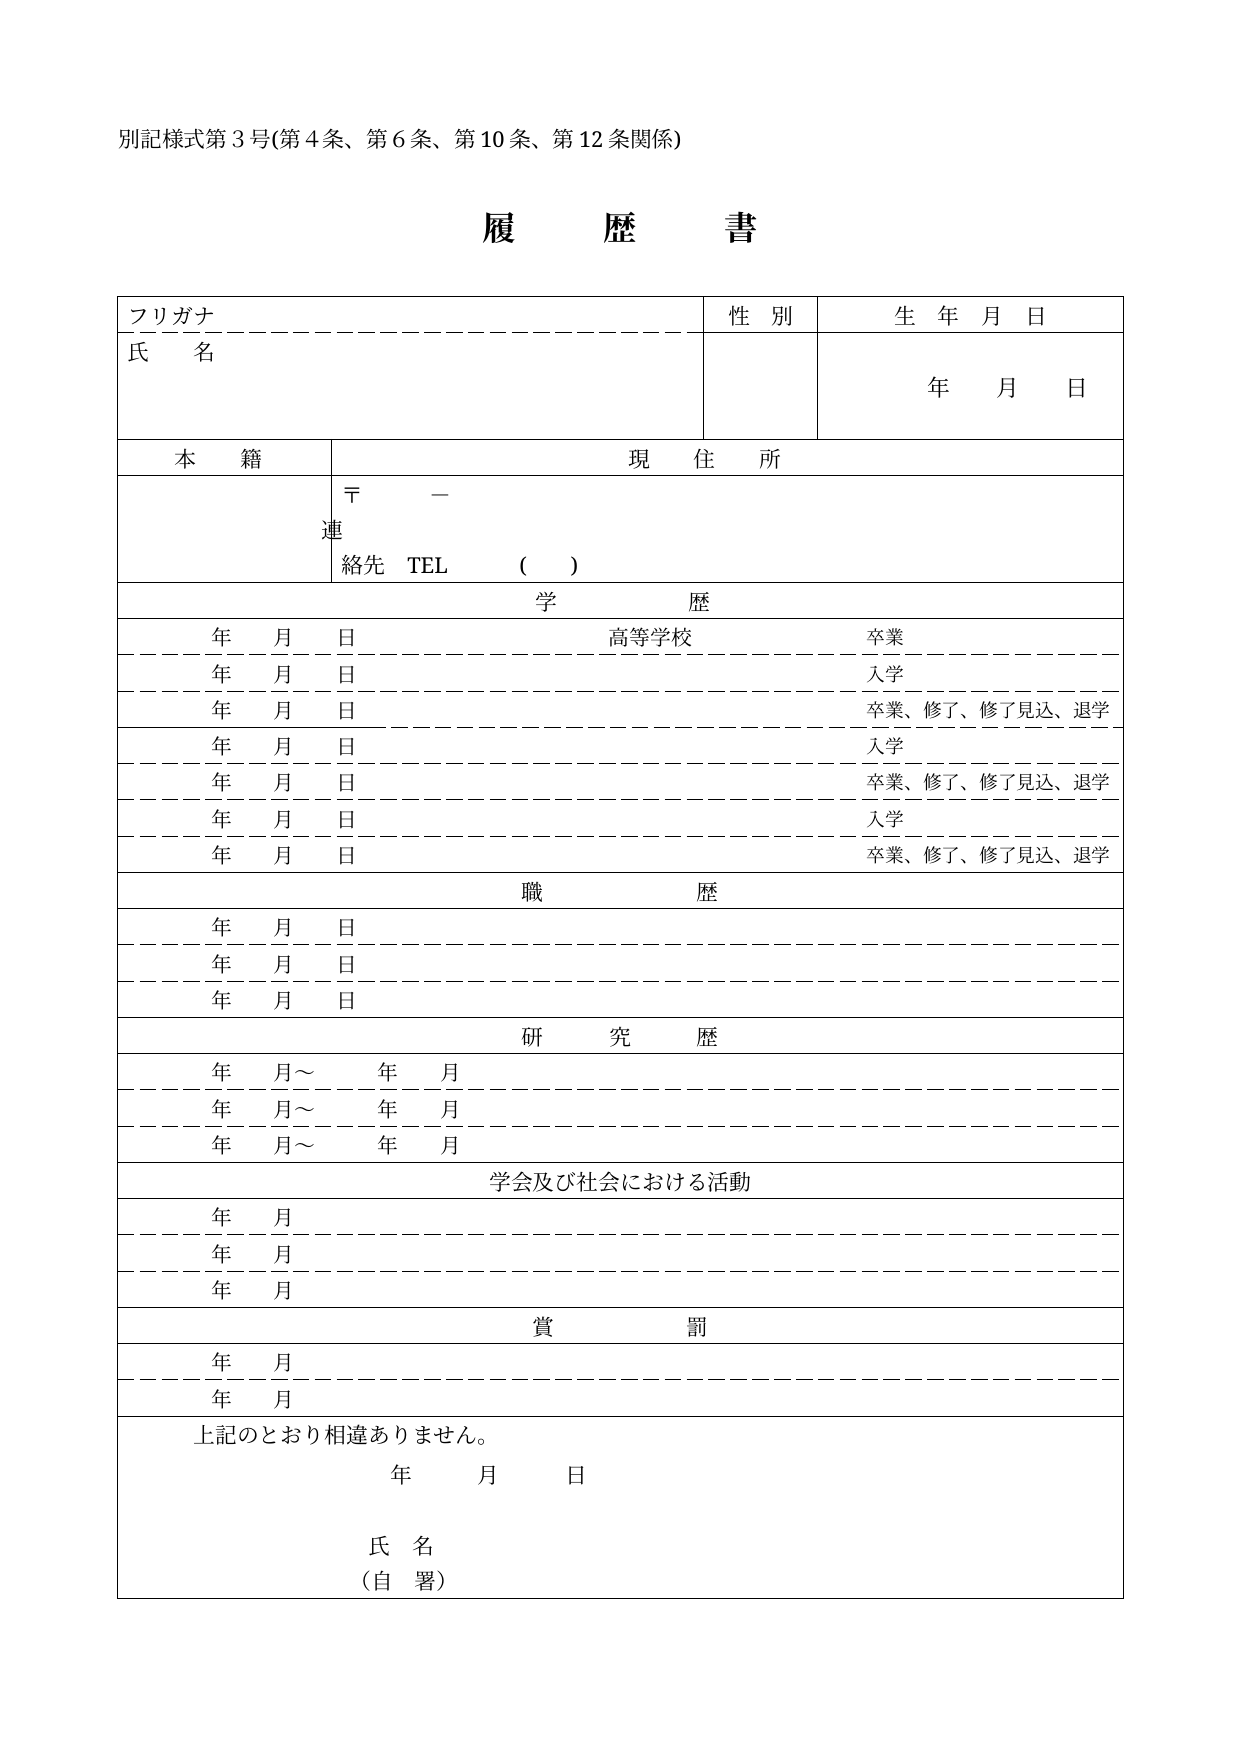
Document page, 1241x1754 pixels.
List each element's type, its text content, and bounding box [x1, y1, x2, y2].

table_cell [369, 799, 856, 836]
table_header 性 別 [704, 297, 817, 332]
table_cell [473, 1126, 1123, 1162]
table_cell 年 月～ 年 月 [118, 1126, 472, 1162]
table_cell 年 月 日 [118, 836, 369, 872]
table_cell 入学 [856, 727, 1123, 763]
table_cell 年 月 [118, 1199, 369, 1234]
table_cell 年 月 [118, 1271, 369, 1307]
table_cell 入学 [856, 654, 1123, 691]
table_cell [369, 763, 856, 799]
table_cell 年 月 [118, 1344, 369, 1379]
table_header 生 年 月 日 [818, 297, 1123, 332]
table_cell 年 月 日 [118, 909, 369, 944]
text 履 歴 書 [118, 190, 1122, 261]
table_cell 連 [118, 476, 331, 582]
table_cell [369, 691, 856, 727]
table_cell 年 月 日 [118, 691, 369, 727]
table_cell 〒 － 絡先 TEL ( ) [332, 476, 1123, 582]
table_cell 年 月～ 年 月 [118, 1054, 472, 1089]
table_cell 年 月 [118, 1379, 369, 1416]
table_cell 年 月 日 [118, 728, 369, 763]
table_cell 職 歴 [118, 873, 1123, 908]
table_cell 本 籍 [118, 440, 331, 475]
table_cell 入学 [856, 799, 1123, 836]
table_cell [369, 1344, 1123, 1379]
table_cell 年 月 日 [118, 654, 369, 691]
table_cell [369, 1199, 1123, 1234]
text 別記様式第３号(第４条、第６条、第10条、第12条関係) [118, 120, 1122, 155]
table_cell [369, 727, 856, 763]
table_cell [369, 1379, 1123, 1416]
table_cell [704, 333, 817, 439]
table_cell 卒業、修了、修了見込、退学 [856, 691, 1123, 727]
table_header フリガナ [118, 297, 703, 332]
table_cell 卒業、修了、修了見込、退学 [856, 763, 1123, 799]
table_cell 学会及び社会における活動 [118, 1163, 1123, 1198]
table_cell 年 月 日 [118, 981, 369, 1017]
table_cell 学 歴 [118, 583, 1123, 618]
table_cell [369, 836, 856, 872]
table_cell [369, 981, 1123, 1017]
table_cell 年 月 日 [818, 333, 1123, 439]
table_cell [473, 1054, 1123, 1089]
table_cell 年 月 [118, 1234, 369, 1271]
table_cell 年 月～ 年 月 [118, 1089, 472, 1126]
table_cell 年 月 日 [118, 944, 369, 981]
table_cell 卒業、修了、修了見込、退学 [856, 836, 1123, 872]
table_cell 現 住 所 [332, 440, 1123, 475]
table_cell 氏 名 [118, 332, 703, 439]
table_cell 年 月 日 [118, 799, 369, 836]
table_cell 卒業 [856, 619, 1123, 654]
table_cell [369, 909, 1123, 944]
table_cell 高等学校 [369, 619, 856, 654]
table_cell 賞 罰 [118, 1308, 1123, 1343]
table_cell 年 月 日 [118, 619, 369, 654]
table_cell 上記のとおり相違ありません。 年 月 日 氏 名 （自 署） [118, 1417, 1123, 1597]
table_cell [369, 1271, 1123, 1307]
table_cell 年 月 日 [118, 763, 369, 799]
table_cell [473, 1089, 1123, 1126]
table_cell 研 究 歴 [118, 1018, 1123, 1053]
table_cell [369, 654, 856, 691]
table_cell [369, 944, 1123, 981]
table_cell [369, 1234, 1123, 1271]
